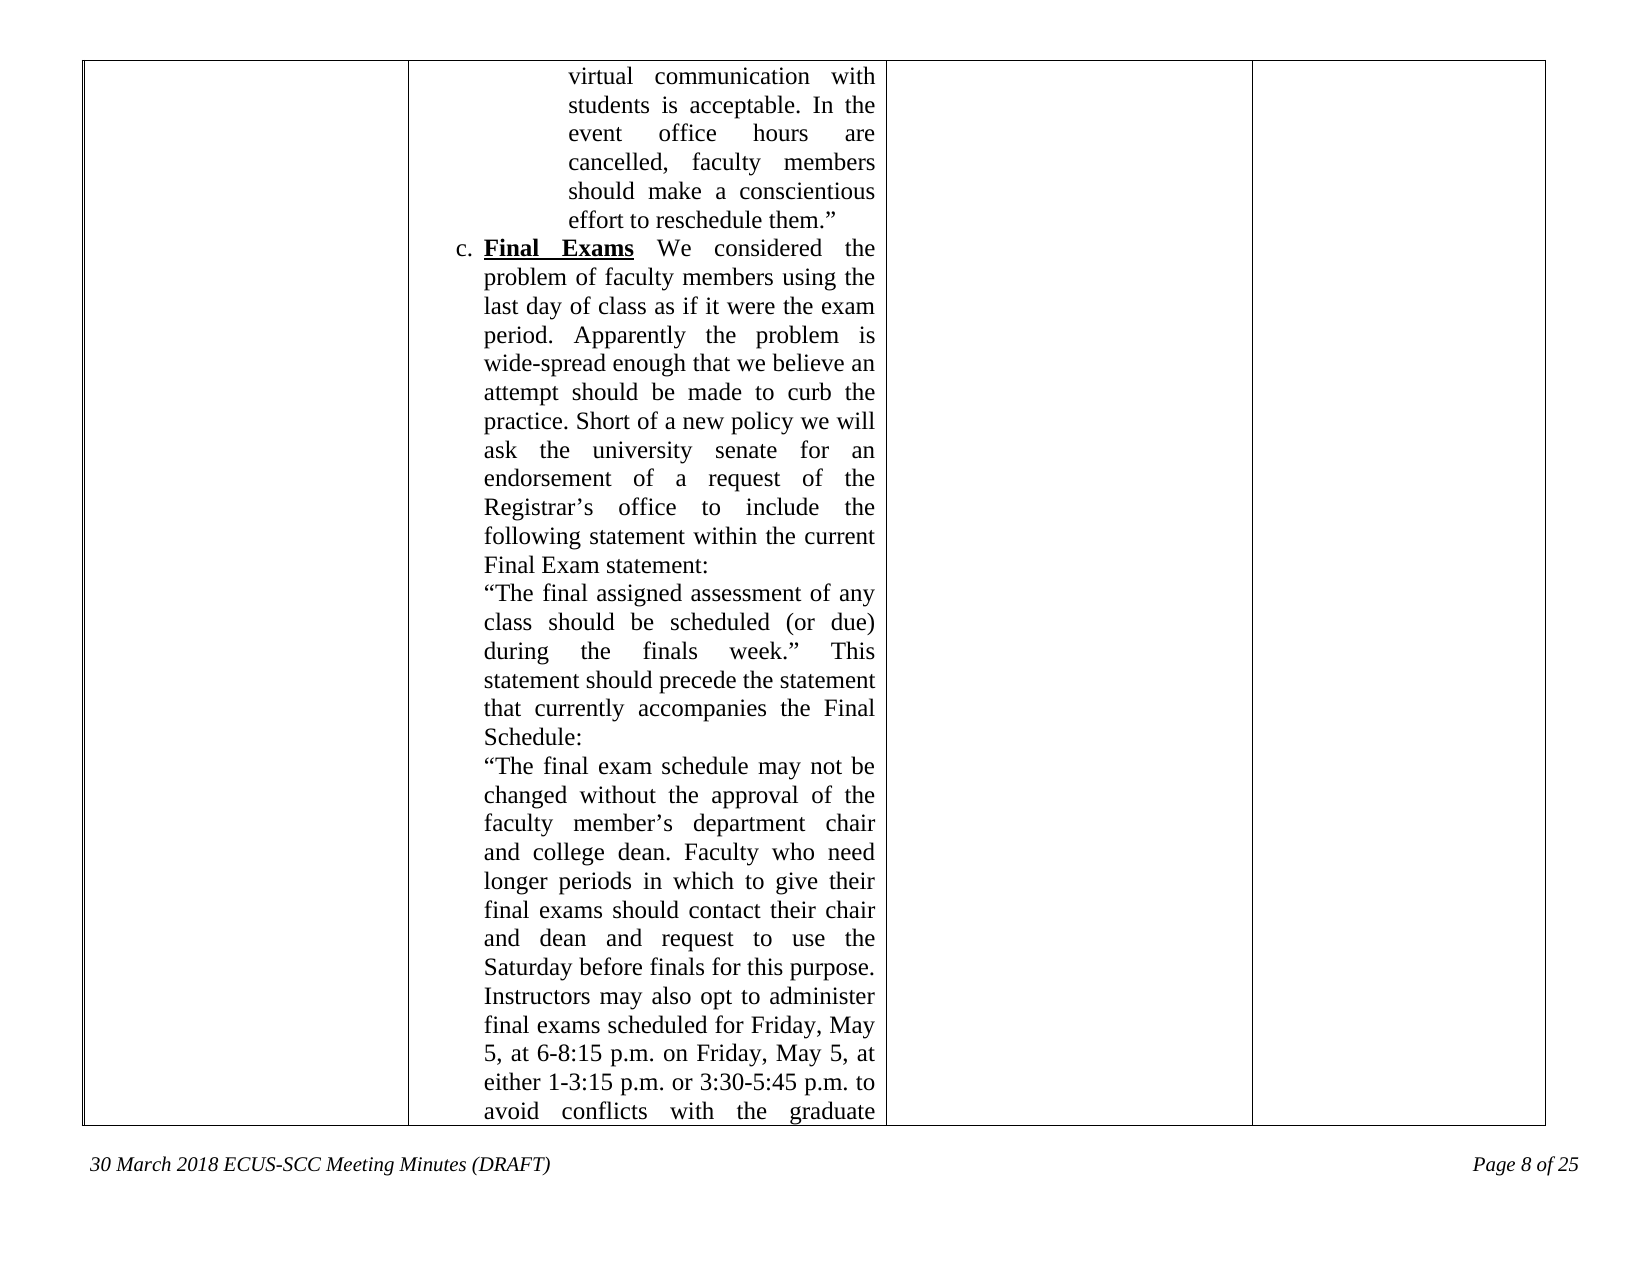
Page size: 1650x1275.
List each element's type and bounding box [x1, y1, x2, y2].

table_cell [1253, 61, 1545, 1125]
table_cell [85, 61, 408, 1125]
table_cell [887, 61, 1252, 1125]
table_cell [409, 61, 886, 1125]
